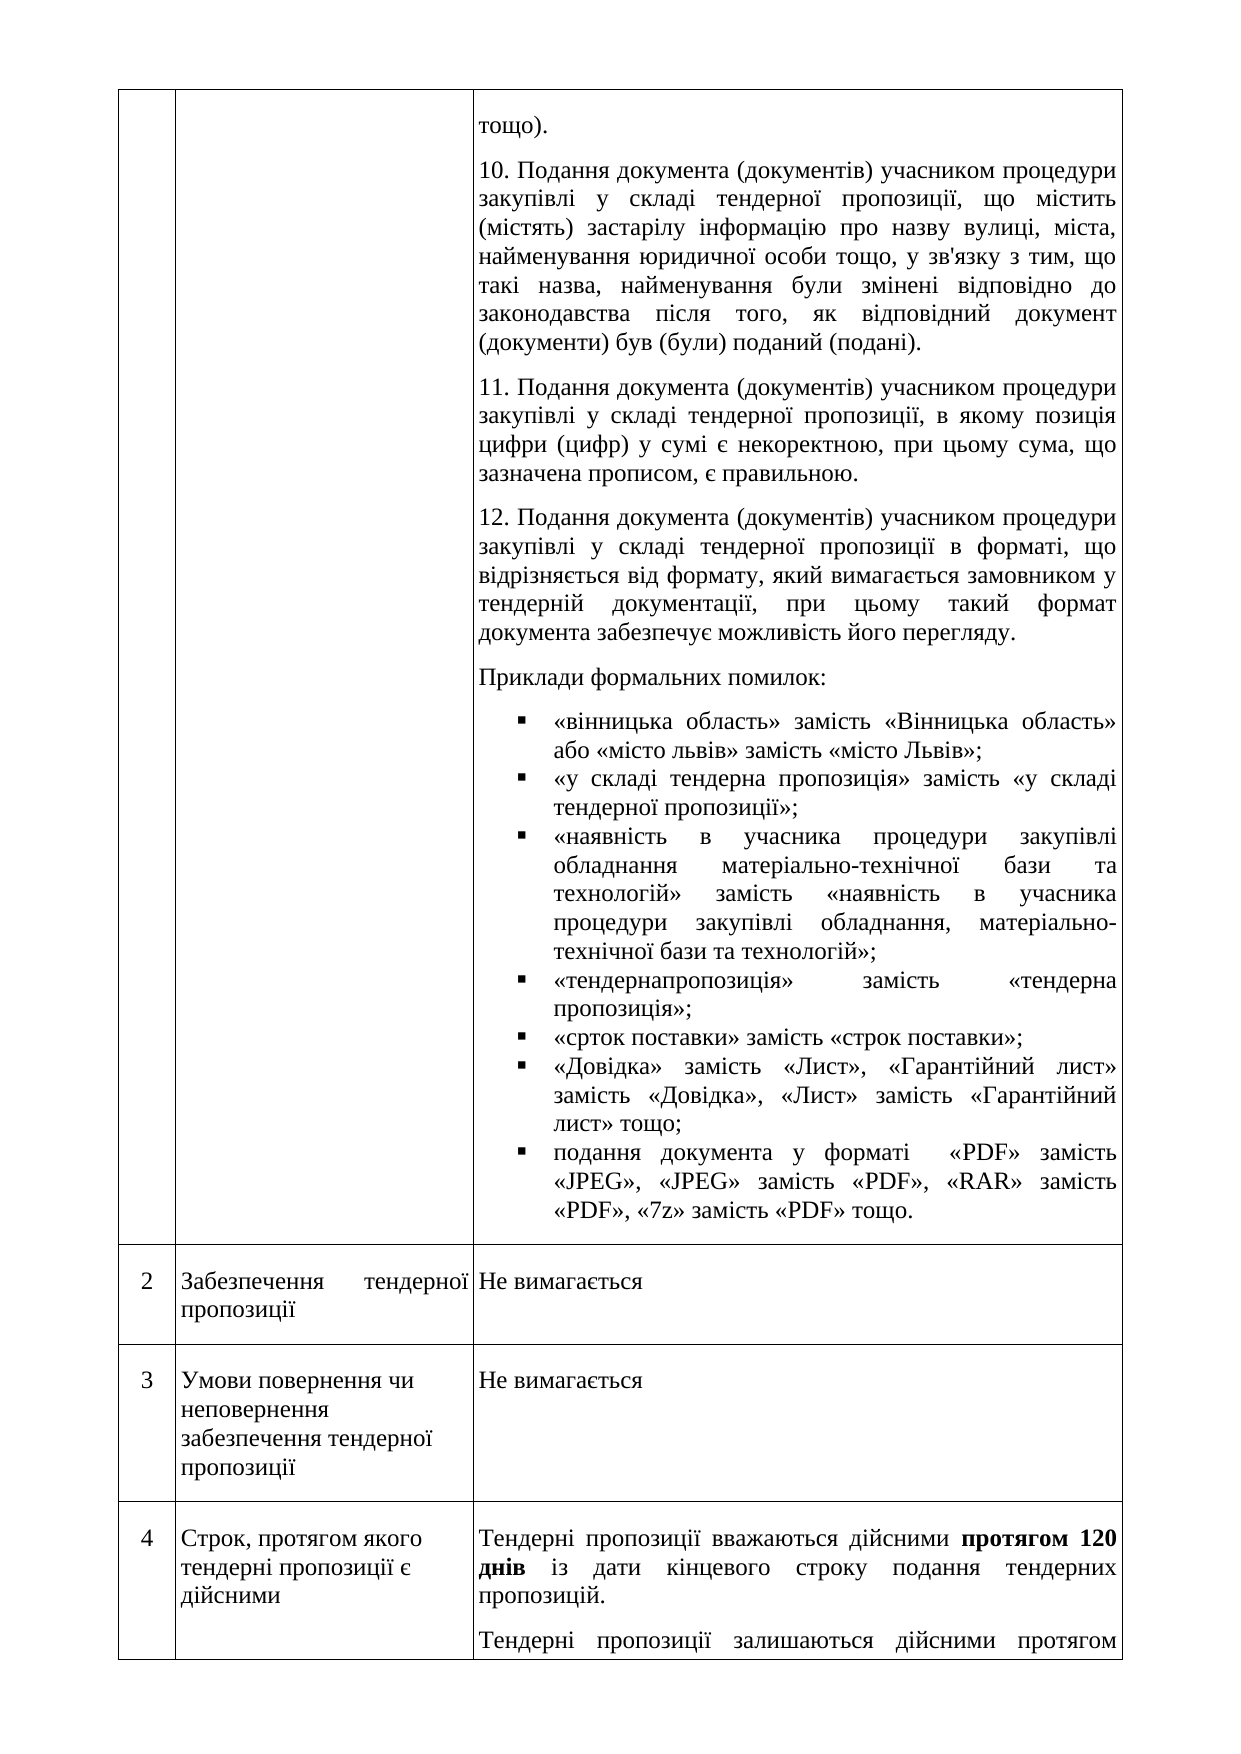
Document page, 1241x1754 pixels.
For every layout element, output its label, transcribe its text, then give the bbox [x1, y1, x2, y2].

table_cell Не вимагається [474, 1345, 1122, 1501]
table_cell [176, 90, 473, 1244]
table_cell Забезпечення тендерної пропозиції [176, 1245, 473, 1344]
table_cell 3 [119, 1345, 175, 1501]
table_cell Умови повернення чи неповернення забезпечення тендерної пропозиції [176, 1345, 473, 1501]
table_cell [474, 90, 1122, 1244]
table_cell Не вимагається [474, 1245, 1122, 1344]
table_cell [474, 1502, 1122, 1658]
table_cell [176, 1502, 473, 1658]
table_cell 2 [119, 1245, 175, 1344]
table_cell 1 [119, 90, 175, 1244]
table_cell 4 [119, 1502, 175, 1658]
